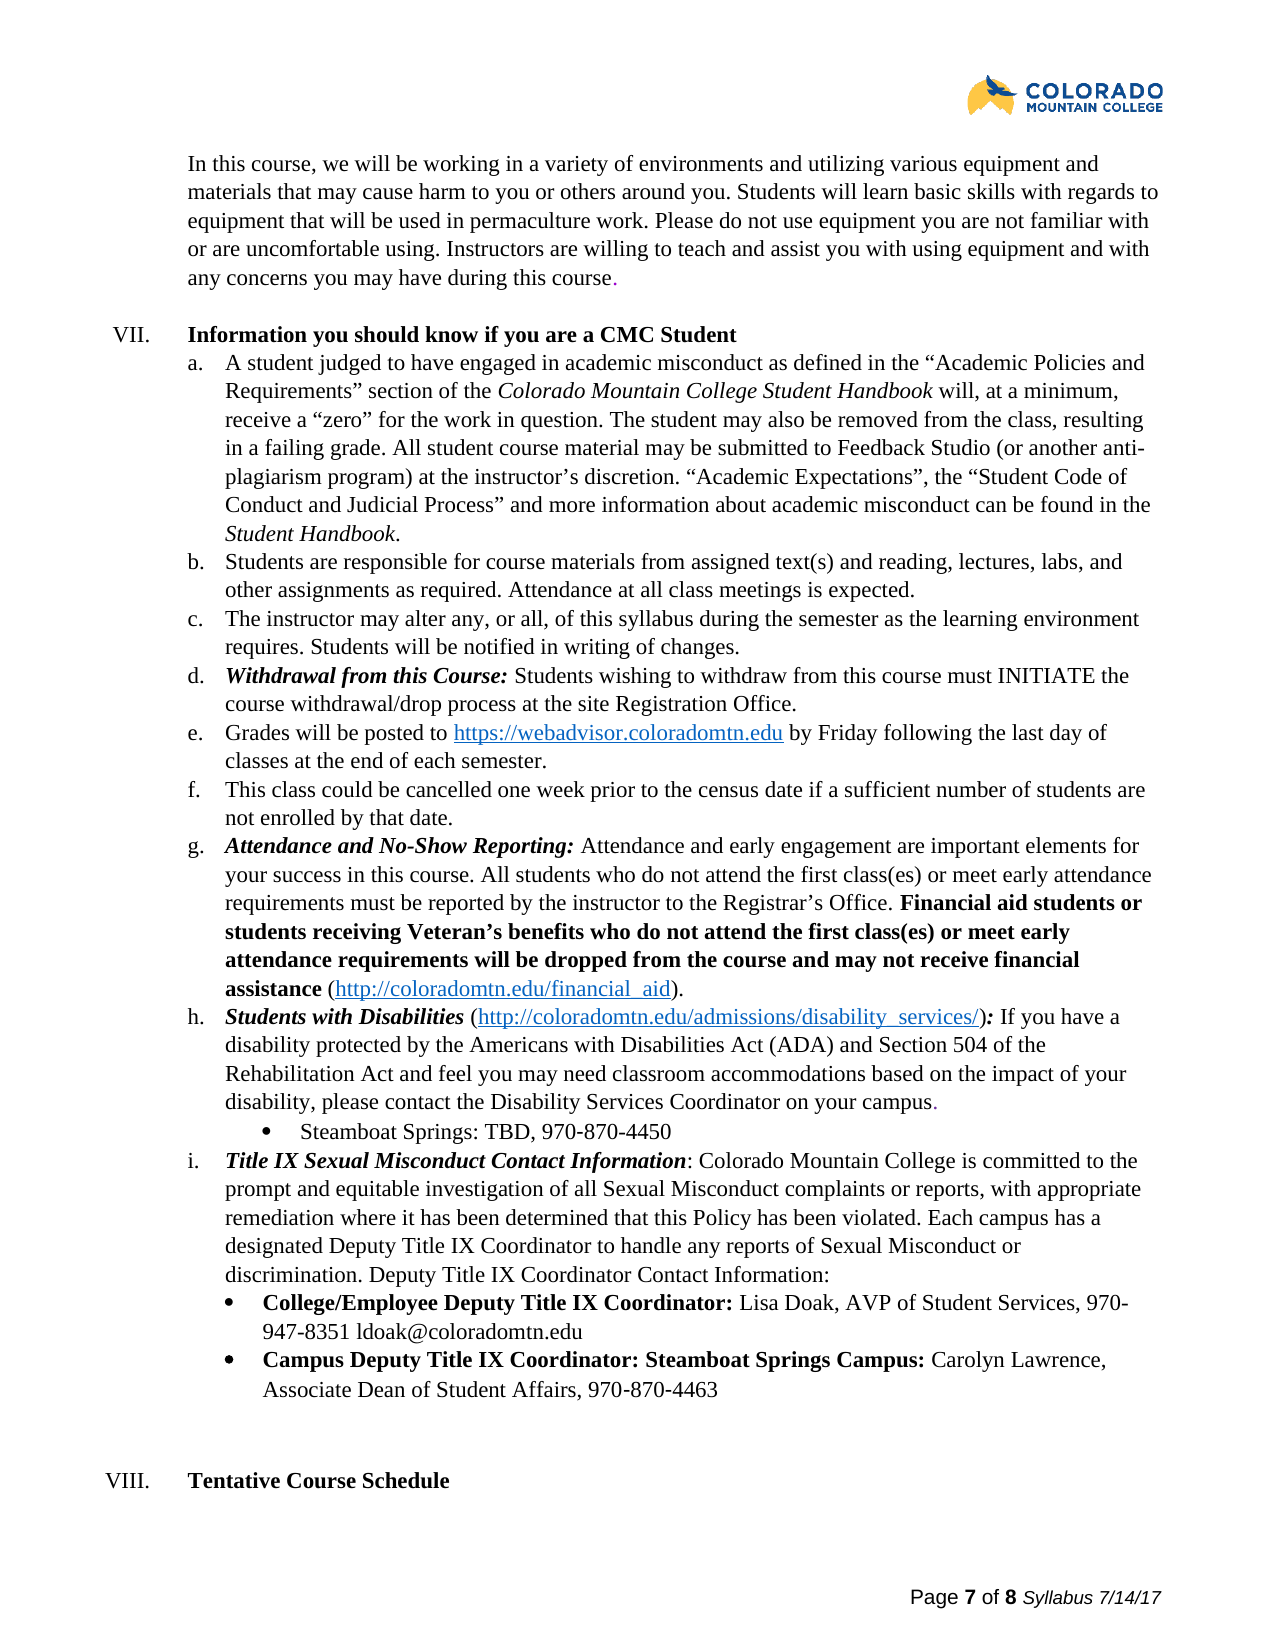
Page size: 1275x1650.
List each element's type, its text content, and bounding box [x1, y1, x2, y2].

list This class could be cancelled one week prior to the census date if a sufficient number of students are not enrolled by that date. [187, 776, 1162, 830]
list College/Employee Deputy Title IX Coordinator: Lisa Doak, AVP of Student Services, 970-947-8351 ldoak@coloradomtn.edu [225, 1289, 1162, 1344]
list Tentative Course Schedule [150, 1467, 1162, 1493]
list Students are responsible for course materials from assigned text(s) and reading, lectures, labs, and other assignments as required. Attendance at all class meetings is expected. [187, 548, 1162, 603]
list Attendance and No-Show Reporting: Attendance and early engagement are important elements for your success in this course. All students who do not attend the first class(es) or meet early attendance requirements must be reported by the instructor to the Registrar’s Office. Financial aid students or students receiving Veteran’s benefits who do not attend the first class(es) or meet early attendance requirements will be dropped from the course and may not receive financial assistance (http://coloradomtn.edu/financial_aid). [187, 832, 1162, 1001]
list Steamboat Springs: TBD, 970‐870-4450 [262, 1117, 1162, 1145]
list Information you should know if you are a CMC Student [150, 321, 1162, 347]
list Grades will be posted to https://webadvisor.coloradomtn.edu by Friday following the last day of classes at the end of each semester. [187, 719, 1162, 773]
list The instructor may alter any, or all, of this syllabus during the semester as the learning environment requires. Students will be notified in writing of changes. [187, 605, 1162, 660]
list A student judged to have engaged in academic misconduct as defined in the “Academic Policies and Requirements” section of the Colorado Mountain College Student Handbook will, at a minimum, receive a “zero” for the work in question. The student may also be removed from the class, resulting in a failing grade. All student course material may be submitted to Feedback Studio (or another anti-plagiarism program) at the instructor’s discretion. “Academic Expectations”, the “Student Code of Conduct and Judicial Process” and more information about academic misconduct can be found in the Student Handbook. [187, 349, 1162, 546]
list Title IX Sexual Misconduct Contact Information: Colorado Mountain College is committed to the prompt and equitable investigation of all Sexual Misconduct complaints or reports, with appropriate remediation where it has been determined that this Policy has been violated. Each campus has a designated Deputy Title IX Coordinator to handle any reports of Sexual Misconduct or discrimination. Deputy Title IX Coordinator Contact Information: [187, 1147, 1162, 1287]
list In this course, we will be working in a variety of environments and utilizing various equipment and materials that may cause harm to you or others around you. Students will learn basic skills with regards to equipment that will be used in permaculture work. Please do not use equipment you are not familiar with or are uncomfortable using. Instructors are willing to teach and assist you with using equipment and with any concerns you may have during this course. [187, 150, 1162, 290]
list Withdrawal from this Course: Students wishing to withdraw from this course must INITIATE the course withdrawal/drop process at the site Registration Office. [187, 662, 1162, 717]
picture [967, 75, 1163, 115]
list Students with Disabilities (http://coloradomtn.edu/admissions/disability_services/): If you have a disability protected by the Americans with Disabilities Act (ADA) and Section 504 of the Rehabilitation Act and feel you may need classroom accommodations based on the impact of your disability, please contact the Disability Services Coordinator on your campus. [187, 1003, 1162, 1115]
list Campus Deputy Title IX Coordinator: Steamboat Springs Campus: Carolyn Lawrence, Associate Dean of Student Affairs, 970‐870‐4463 [225, 1346, 1162, 1403]
